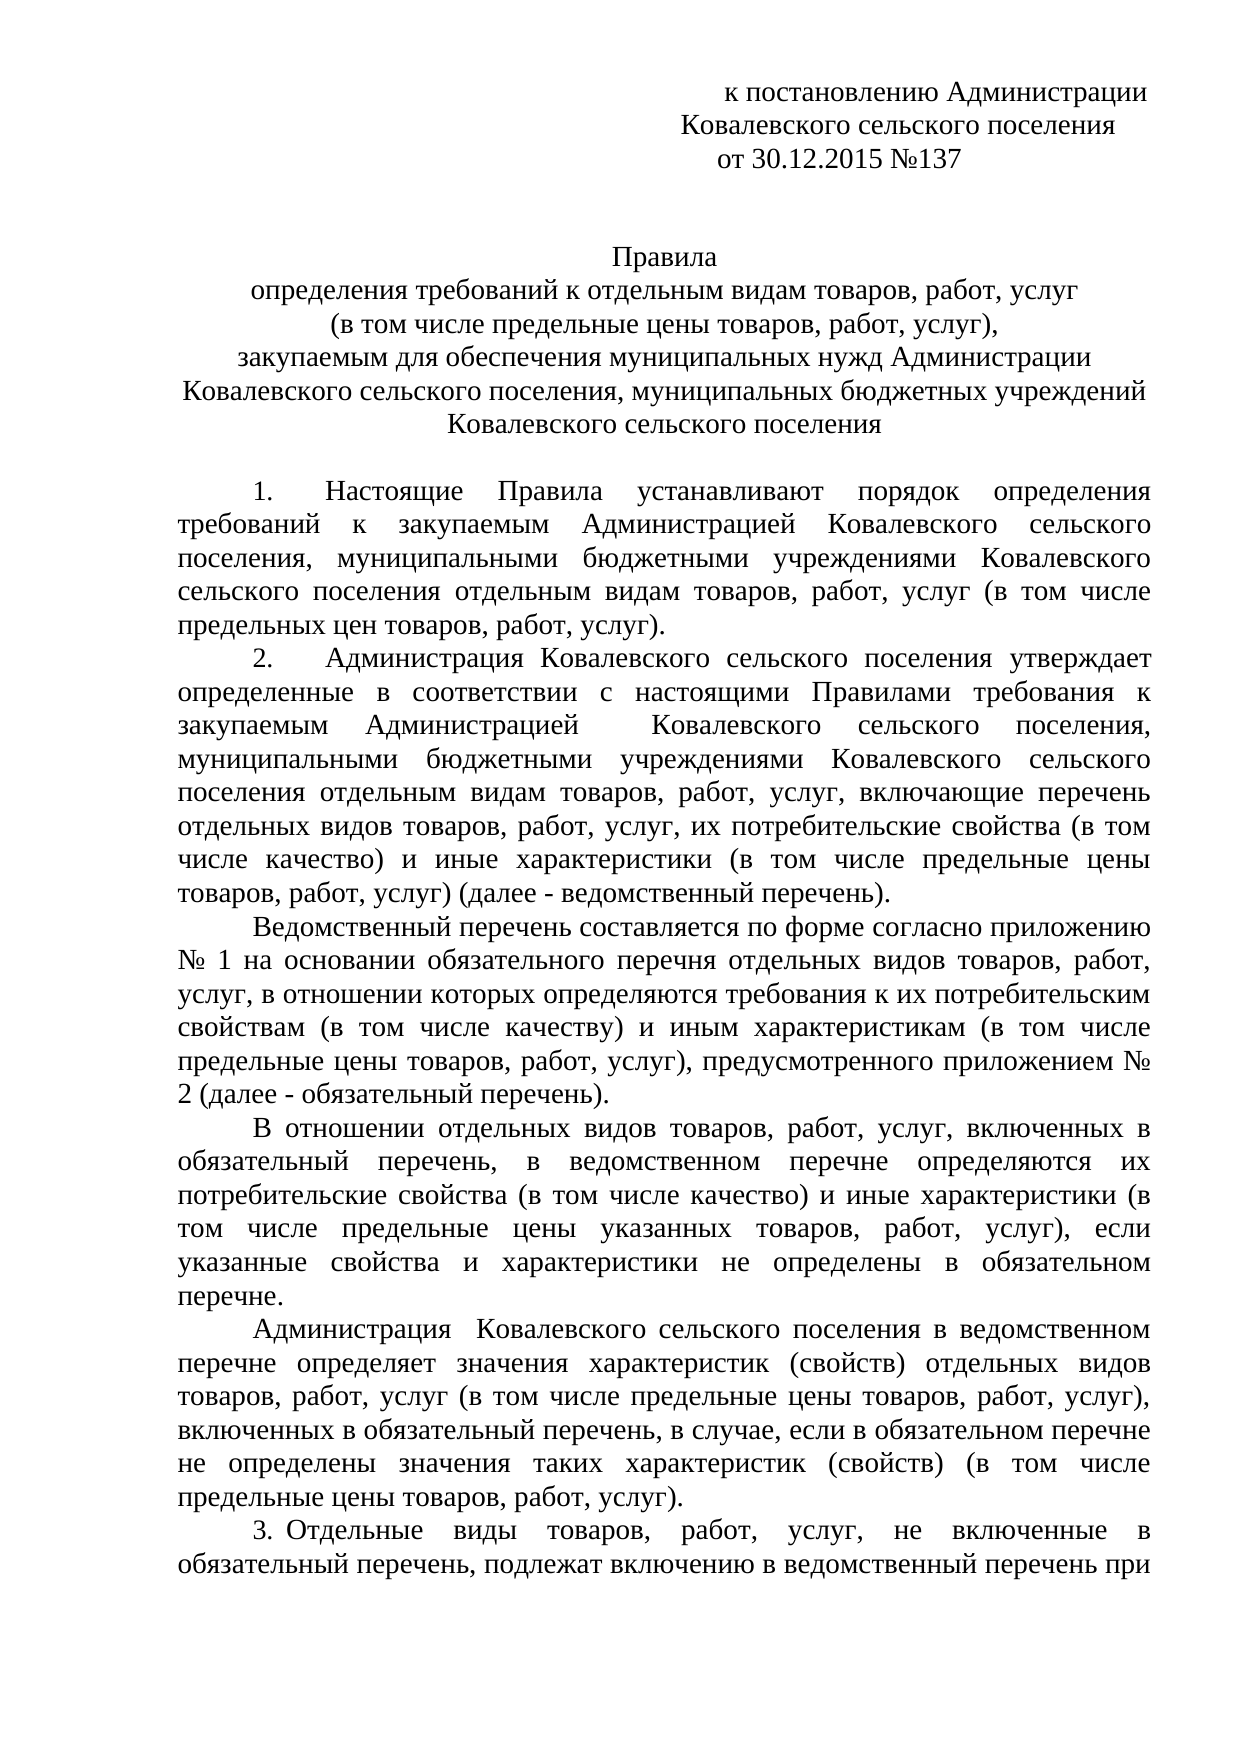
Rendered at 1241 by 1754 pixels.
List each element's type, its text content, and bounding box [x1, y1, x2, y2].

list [177, 1512, 1152, 1579]
text от 30.12.2015 №137 [177, 141, 1152, 174]
list Администрация Ковалевского сельского поселения утверждает определенные в соответствии с настоящими Правилами требования к закупаемым Администрацией Ковалевского сельского поселения, муниципальными бюджетными учреждениями Ковалевского сельского поселения отдельным видам товаров, работ, услуг, включающие перечень отдельных видов товаров, работ, услуг, их потребительские свойства (в том числе качество) и иные характеристики (в том числе предельные цены товаров, работ, услуг) (далее - ведомственный перечень). [177, 640, 1152, 909]
text Администрация Ковалевского сельского поселения в ведомственном перечне определяет значения характеристик (свойств) отдельных видов товаров, работ, услуг (в том числе предельные цены товаров, работ, услуг), включенных в обязательный перечень, в случае, если в обязательном перечне не определены значения таких характеристик (свойств) (в том числе предельные цены товаров, работ, услуг). [177, 1311, 1152, 1512]
text В отношении отдельных видов товаров, работ, услуг, включенных в обязательный перечень, в ведомственном перечне определяются их потребительские свойства (в том числе качество) и иные характеристики (в том числе предельные цены указанных товаров, работ, услуг), если указанные свойства и характеристики не определены в обязательном перечне. [177, 1110, 1152, 1311]
text Ведомственный перечень составляется по форме согласно приложению № 1 на основании обязательного перечня отдельных видов товаров, работ, услуг, в отношении которых определяются требования к их потребительским свойствам (в том числе качеству) и иным характеристикам (в том числе предельные цены товаров, работ, услуг), предусмотренного приложением № 2 (далее - обязательный перечень). [177, 909, 1152, 1110]
text Ковалевского сельского поселения [177, 107, 1152, 141]
text закупаемым для обеспечения муниципальных нужд Администрации Ковалевского сельского поселения, муниципальных бюджетных учреждений Ковалевского сельского поселения [177, 339, 1152, 440]
list Настоящие Правила устанавливают порядок определения требований к закупаемым Администрацией Ковалевского сельского поселения, муниципальными бюджетными учреждениями Ковалевского сельского поселения отдельным видам товаров, работ, услуг (в том числе предельных цен товаров, работ, услуг). [177, 473, 1152, 640]
text к постановлению Администрации [177, 74, 1152, 107]
text Правила [177, 239, 1152, 272]
text определения требований к отдельным видам товаров, работ, услуг [177, 272, 1152, 306]
text (в том числе предельные цены товаров, работ, услуг), [177, 306, 1152, 339]
